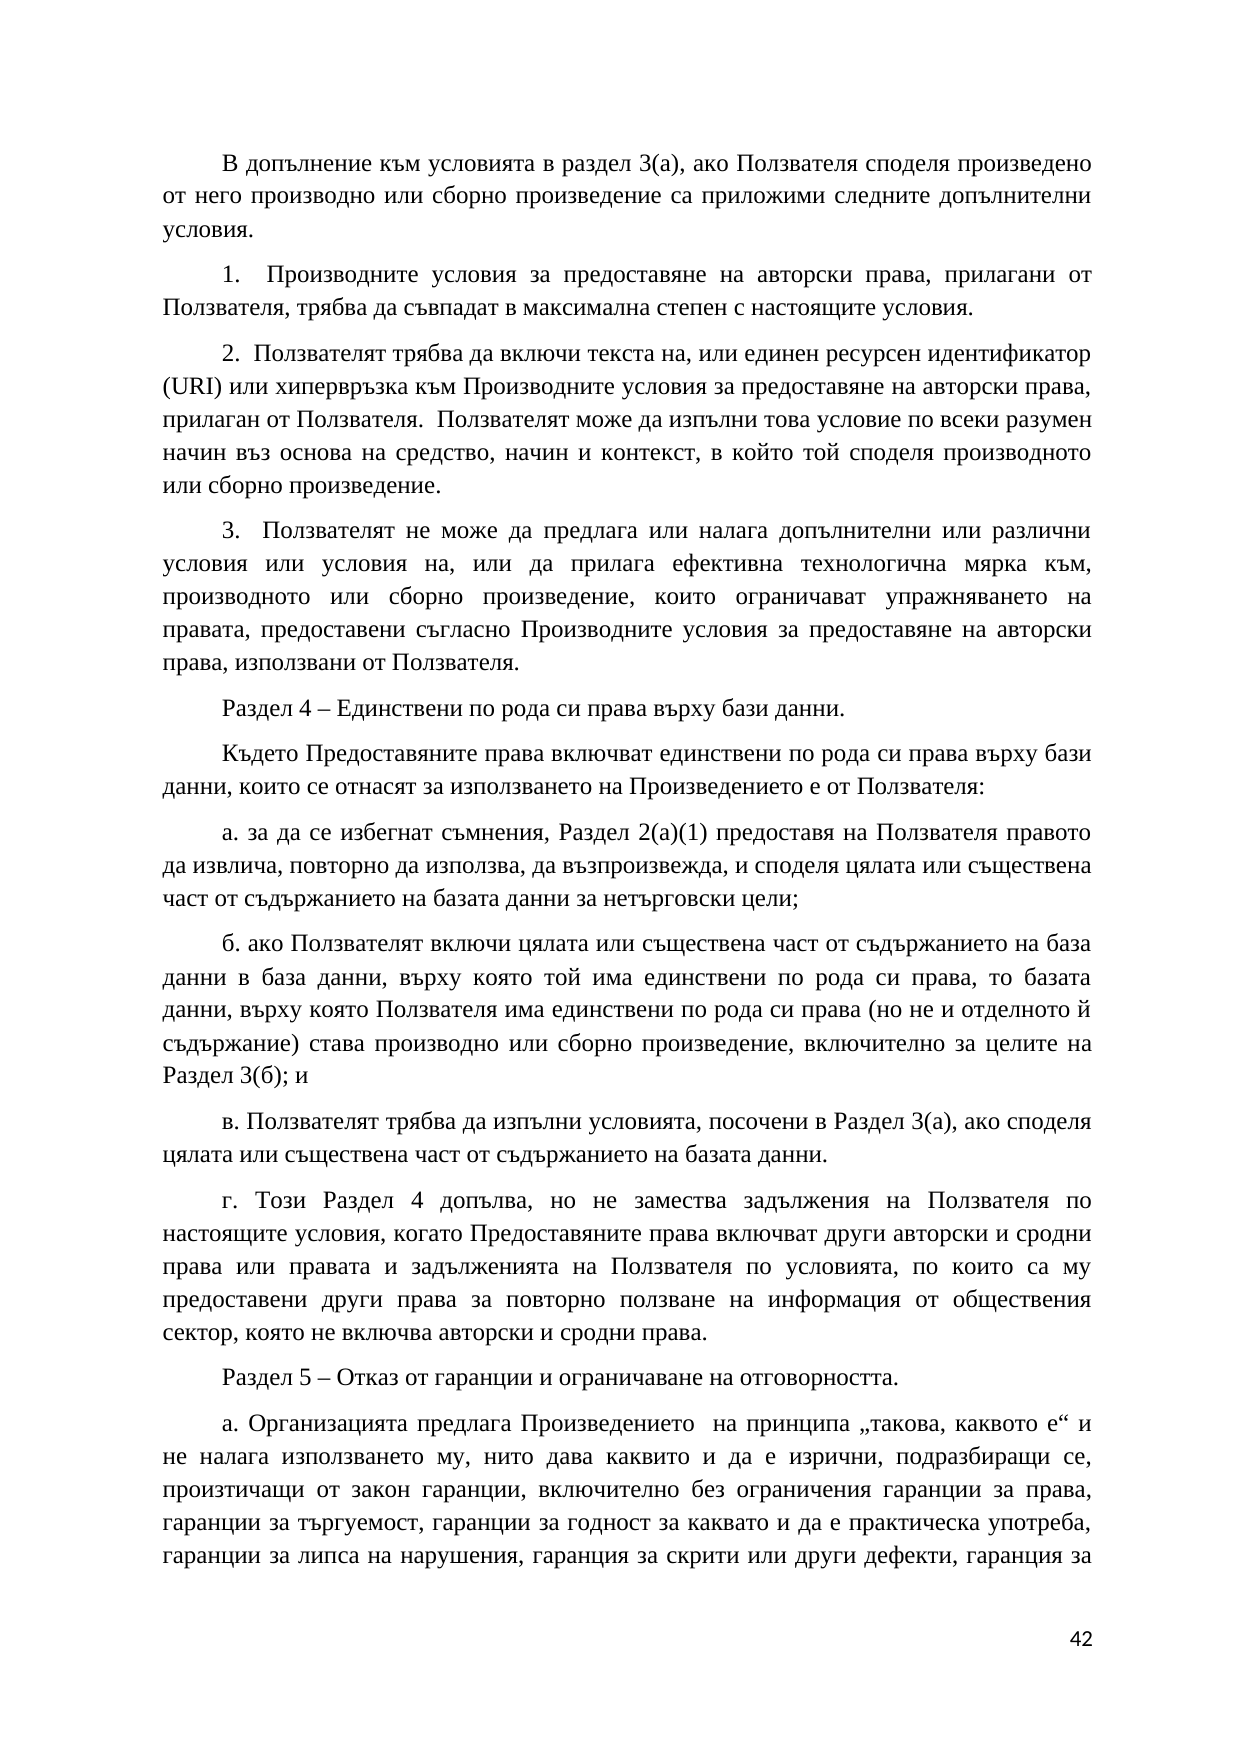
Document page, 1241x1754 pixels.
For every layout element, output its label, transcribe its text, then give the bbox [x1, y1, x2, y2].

text а. за да се избегнат съмнения, Раздел 2(а)(1) предоставя на Ползвателя правото да извлича, повторно да използва, да възпроизвежда, и споделя цялата или съществена част от съдържанието на базата данни за нетърговски цели; [162, 817, 1093, 912]
text г. Този Раздел 4 допълва, но не замества задължения на Ползвателя по настоящите условия, когато Предоставяните права включват други авторски и сродни права или правата и задълженията на Ползвателя по условията, по които са му предоставени други права за повторно ползване на информация от обществения сектор, която не включва авторски и сродни права. [162, 1185, 1093, 1346]
text в. Ползвателят трябва да изпълни условията, посочени в Раздел 3(а), ако споделя цялата или съществена част от съдържанието на базата данни. [162, 1106, 1093, 1168]
text 2. Ползвателят трябва да включи текста на, или единен ресурсен идентификатор (URI) или хипервръзка към Производните условия за предоставяне на авторски права, прилаган от Ползвателя. Ползвателят може да изпълни това условие по всеки разумен начин въз основа на средство, начин и контекст, в който той споделя производното или сборно произведение. [162, 338, 1093, 498]
text 1. Производните условия за предоставяне на авторски права, прилагани от Ползвателя, трябва да съвпадат в максимална степен с настоящите условия. [162, 259, 1093, 321]
text Където Предоставяните права включват единствени по рода си права върху бази данни, които се отнасят за използването на Произведението е от Ползвателя: [162, 738, 1093, 800]
text б. ако Ползвателят включи цялата или съществена част от съдържанието на база данни в база данни, върху която той има единствени по рода си права, то базата данни, върху която Ползвателя има единствени по рода си права (но не и отделното й съдържание) става производно или сборно произведение, включително за целите на Раздел 3(б); и [162, 928, 1093, 1089]
text 3. Ползвателят не може да предлага или налага допълнителни или различни условия или условия на, или да прилага ефективна технологична мярка към, производното или сборно произведение, които ограничават упражняването на правата, предоставени съгласно Производните условия за предоставяне на авторски права, използвани от Ползвателя. [162, 515, 1093, 676]
text Раздел 4 – Единствени по рода си права върху бази данни. [162, 693, 1093, 722]
text Раздел 5 – Отказ от гаранции и ограничаване на отговорността. [162, 1362, 1093, 1391]
text В допълнение към условията в раздел 3(а), ако Ползвателя споделя произведено от него производно или сборно произведение са приложими следните допълнителни условия. [162, 148, 1093, 242]
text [162, 1408, 1093, 1569]
